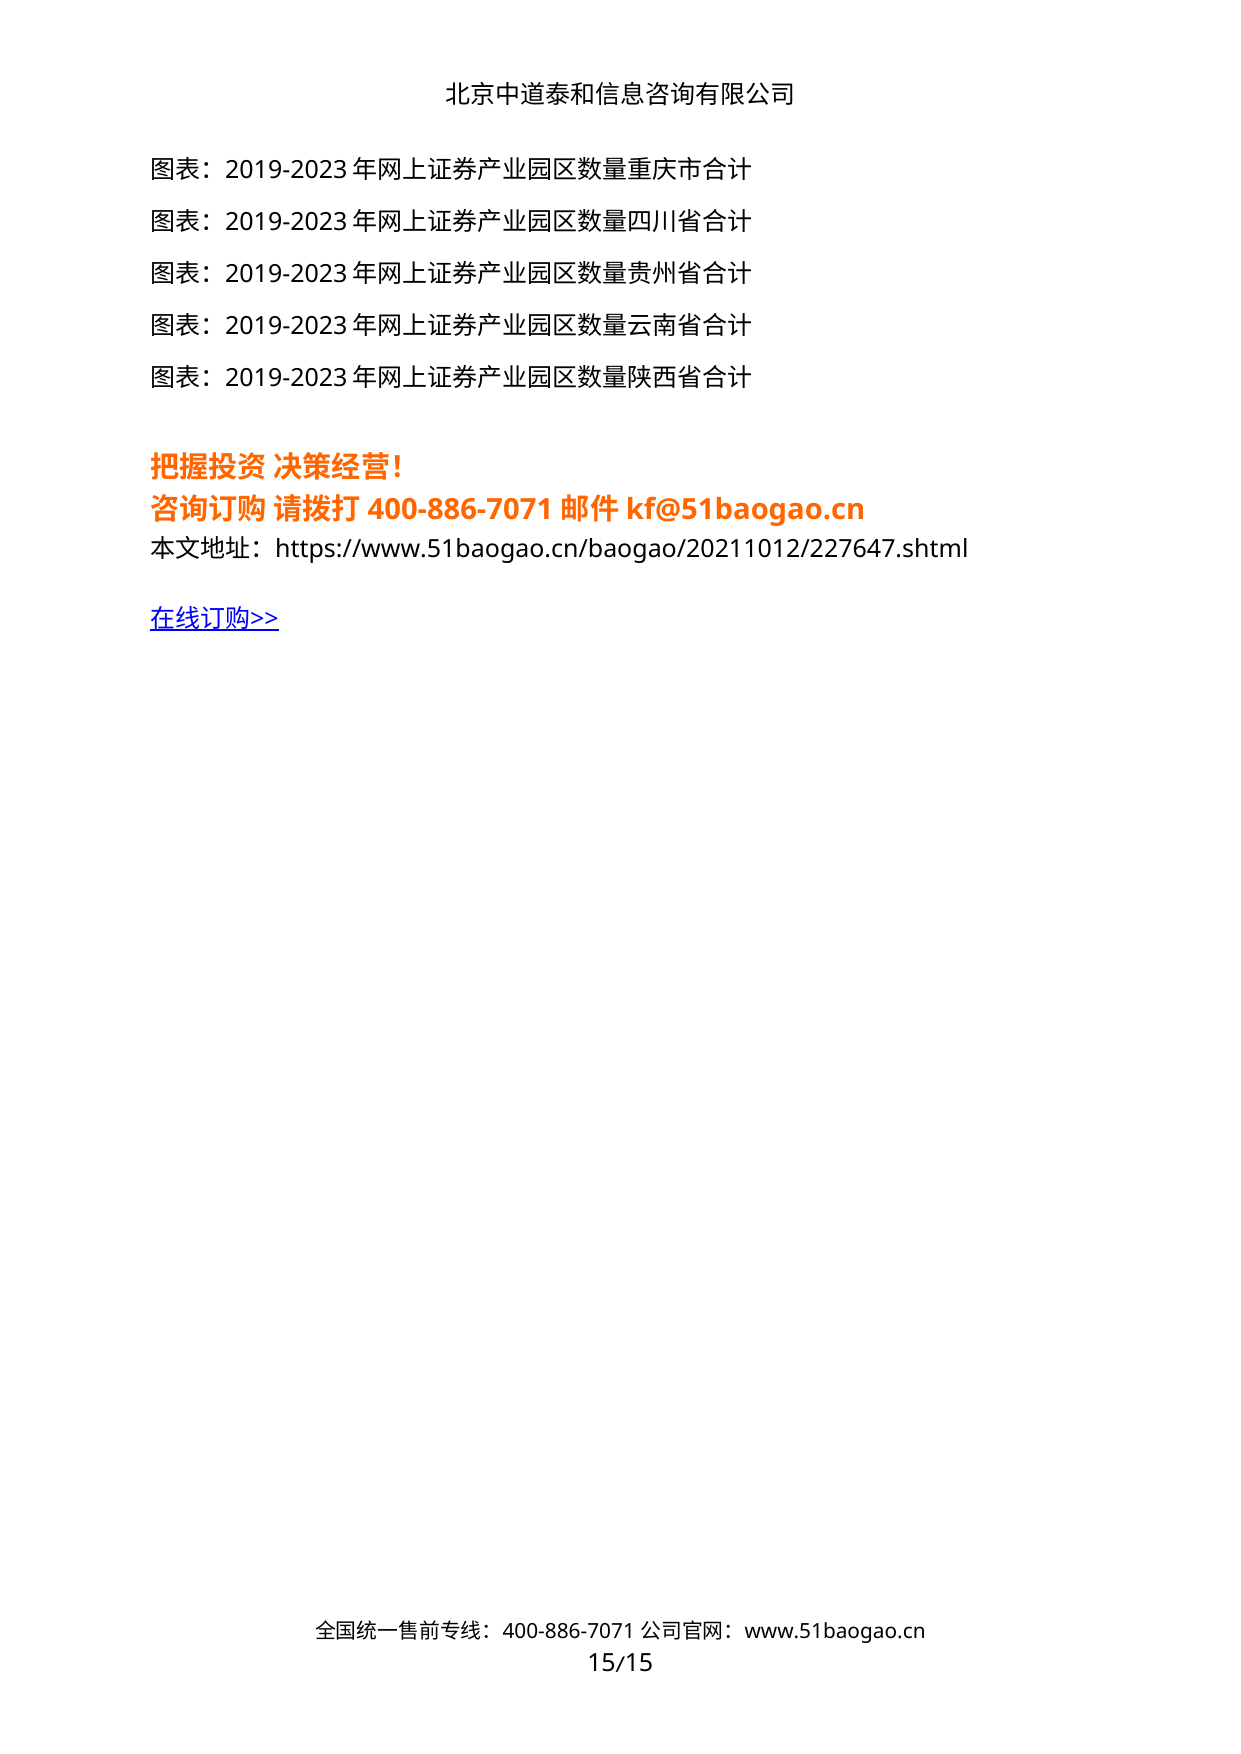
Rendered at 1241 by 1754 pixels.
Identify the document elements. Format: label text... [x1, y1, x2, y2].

text 图表：2019-2023年网上证券产业园区数量陕西省合计 [150, 357, 1090, 394]
text 在线订购>> [150, 564, 1090, 635]
text 图表：2019-2023年网上证券产业园区数量四川省合计 [150, 202, 1090, 238]
text 图表：2019-2023年网上证券产业园区数量贵州省合计 [150, 254, 1090, 290]
text 图表：2019-2023年网上证券产业园区数量重庆市合计 [150, 150, 1090, 186]
text 把握投资 决策经营！咨询订购 请拨打 400-886-7071 邮件 kf@51baogao.cn本文地址：https://www.51baogao.cn/baogao/20211012/227647.shtml [150, 409, 1090, 564]
text 图表：2019-2023年网上证券产业园区数量云南省合计 [150, 306, 1090, 342]
